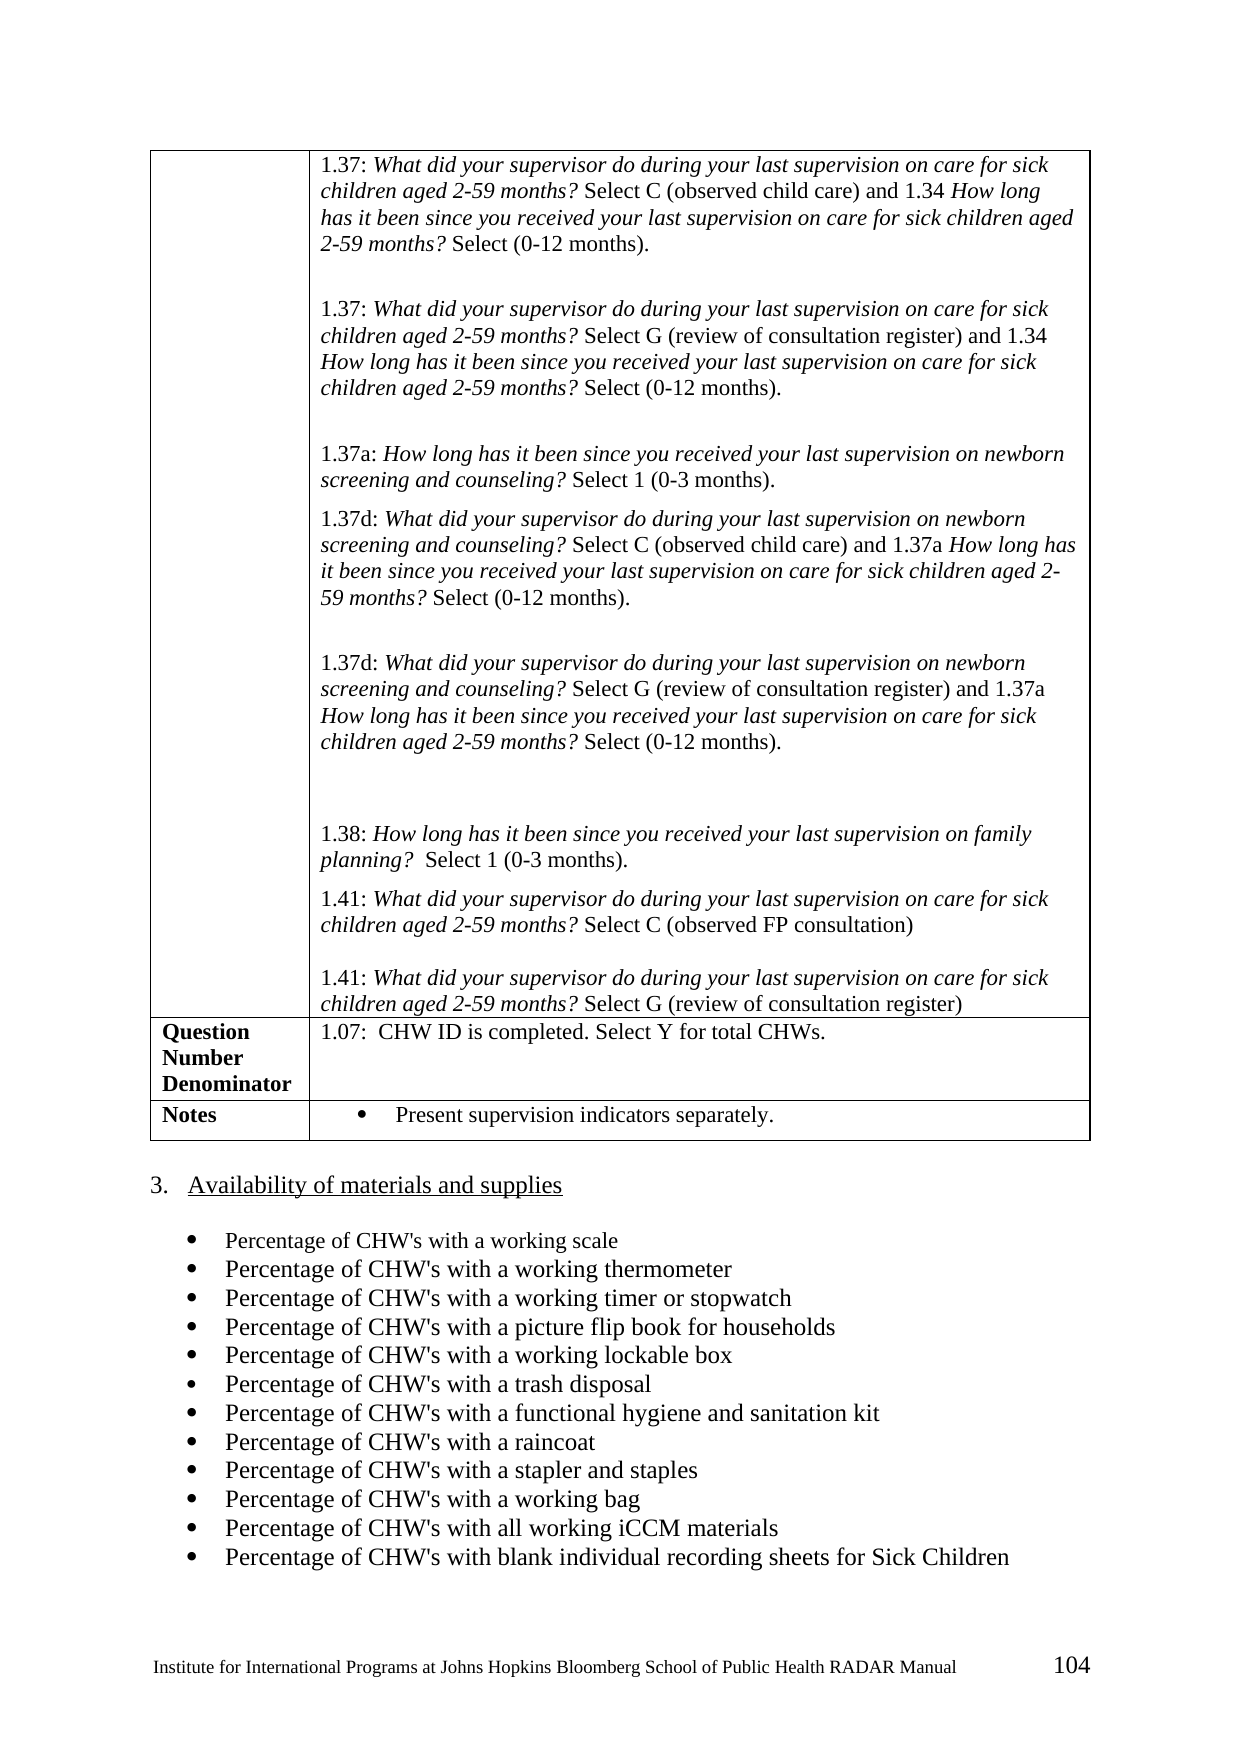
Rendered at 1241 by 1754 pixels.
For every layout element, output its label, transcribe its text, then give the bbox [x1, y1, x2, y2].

list Percentage of CHW's with a trash disposal [187, 1369, 1090, 1398]
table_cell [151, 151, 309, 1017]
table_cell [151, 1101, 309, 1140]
list Percentage of CHW's with a working lockable box [187, 1340, 1090, 1369]
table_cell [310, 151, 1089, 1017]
list Percentage of CHW's with blank individual recording sheets for Sick Children [187, 1542, 1090, 1570]
list Percentage of CHW's with a functional hygiene and sanitation kit [187, 1398, 1090, 1427]
list Percentage of CHW's with all working iCCM materials [187, 1513, 1090, 1542]
list Percentage of CHW's with a working scale [187, 1227, 1090, 1254]
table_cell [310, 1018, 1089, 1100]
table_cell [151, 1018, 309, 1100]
list Percentage of CHW's with a working bag [187, 1484, 1090, 1513]
list Percentage of CHW's with a working thermometer [187, 1254, 1090, 1283]
list Percentage of CHW's with a raincoat [187, 1427, 1090, 1455]
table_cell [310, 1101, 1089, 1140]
list Availability of materials and supplies [150, 1170, 1090, 1199]
list Percentage of CHW's with a working timer or stopwatch [187, 1283, 1090, 1312]
list Percentage of CHW's with a picture flip book for households [187, 1312, 1090, 1340]
list Percentage of CHW's with a stapler and staples [187, 1455, 1090, 1484]
